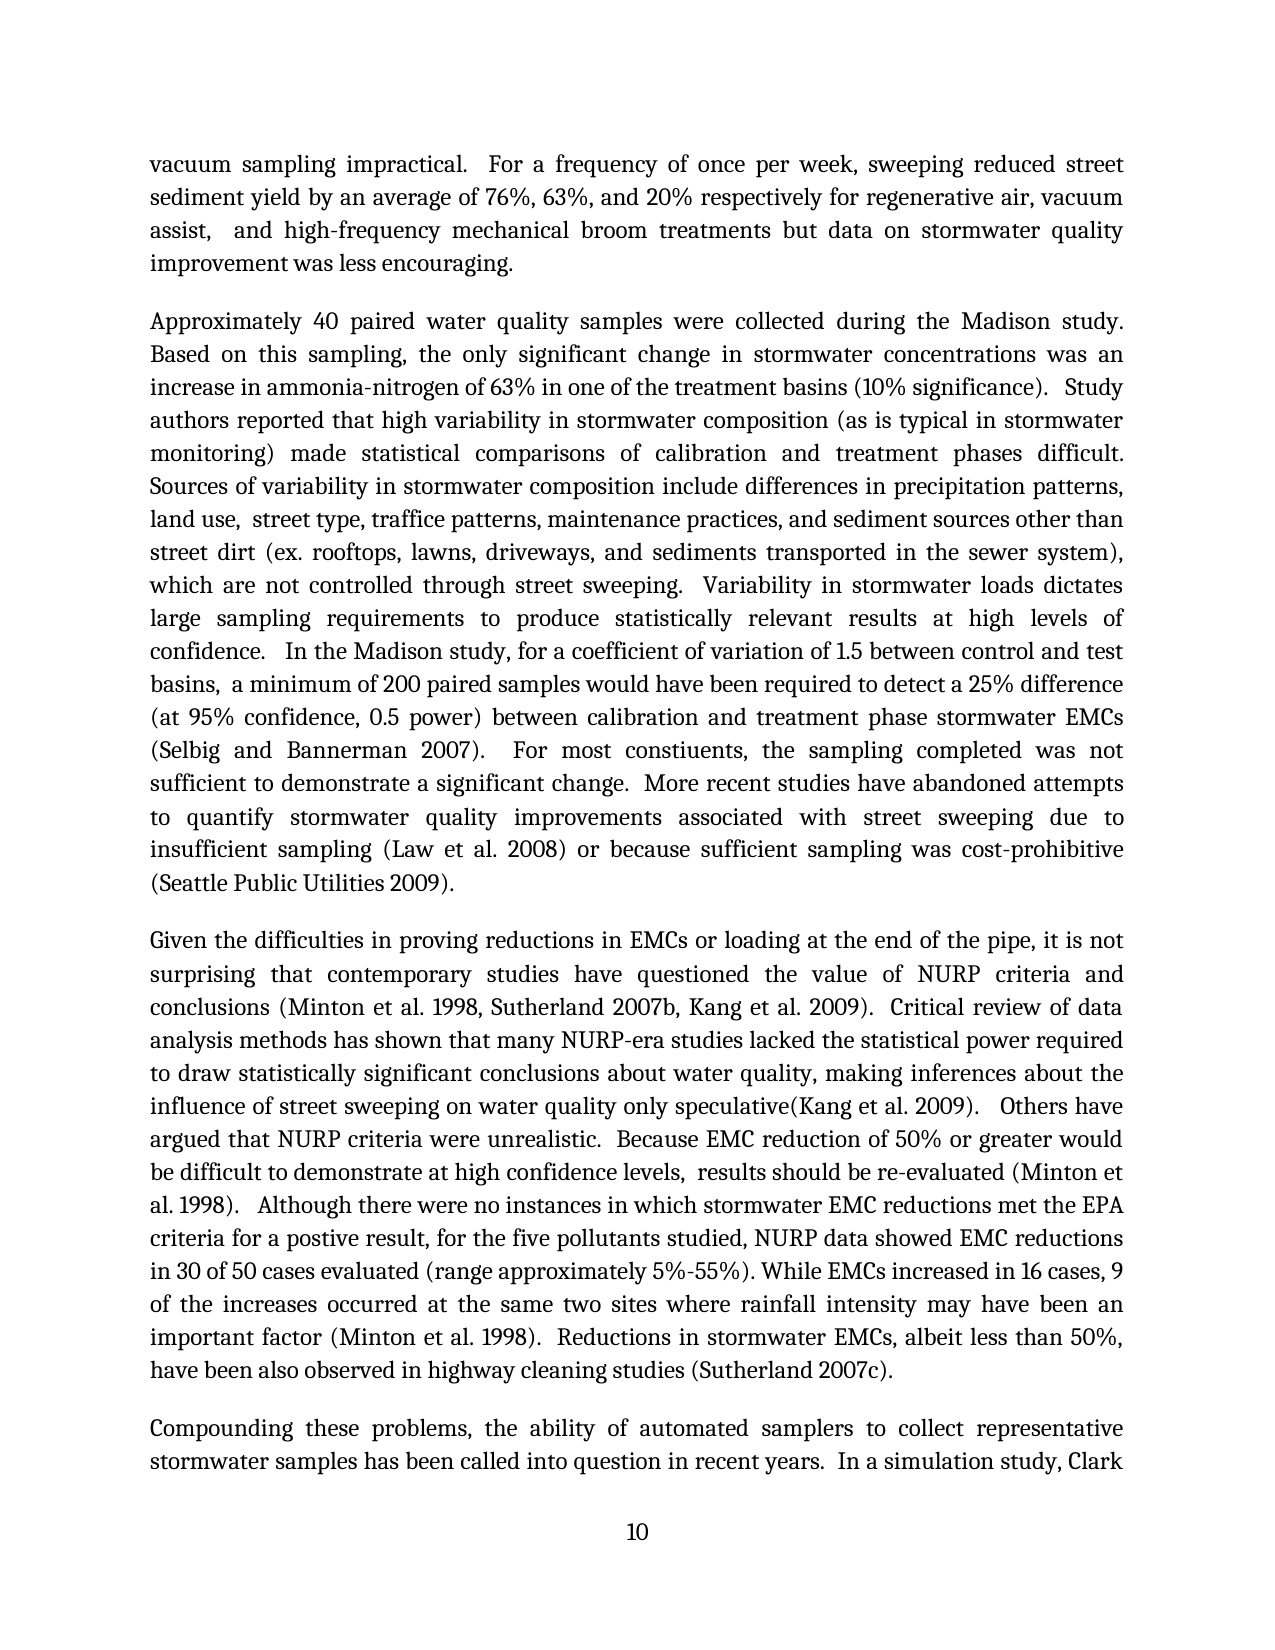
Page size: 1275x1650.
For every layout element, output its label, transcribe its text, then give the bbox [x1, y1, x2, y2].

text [150, 1414, 1125, 1476]
text Approximately 40 paired water quality samples were collected during the Madison study. Based on this sampling, the only significant change in stormwater concentrations was an increase in ammonia-nitrogen of 63% in one of the treatment basins (10% significance). Study authors reported that high variability in stormwater composition (as is typical in stormwater monitoring) made statistical comparisons of calibration and treatment phases difficult. Sources of variability in stormwater composition include differences in precipitation patterns, land use, street type, traffice patterns, maintenance practices, and sediment sources other than street dirt (ex. rooftops, lawns, driveways, and sediments transported in the sewer system), which are not controlled through street sweeping. Variability in stormwater loads dictates large sampling requirements to produce statistically relevant results at high levels of confidence. In the Madison study, for a coefficient of variation of 1.5 between control and test basins, a minimum of 200 paired samples would have been required to detect a 25% difference (at 95% confidence, 0.5 power) between calibration and treatment phase stormwater EMCs (Selbig and Bannerman 2007). For most constiuents, the sampling completed was not sufficient to demonstrate a significant change. More recent studies have abandoned attempts to quantify stormwater quality improvements associated with street sweeping due to insufficient sampling (Law et al. 2008) or because sufficient sampling was cost-prohibitive (Seattle Public Utilities 2009). [150, 307, 1125, 897]
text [150, 150, 1125, 278]
text Given the difficulties in proving reductions in EMCs or loading at the end of the pipe, it is not surprising that contemporary studies have questioned the value of NURP criteria and conclusions (Minton et al. 1998, Sutherland 2007b, Kang et al. 2009). Critical review of data analysis methods has shown that many NURP-era studies lacked the statistical power required to draw statistically significant conclusions about water quality, making inferences about the influence of street sweeping on water quality only speculative(Kang et al. 2009). Others have argued that NURP criteria were unrealistic. Because EMC reduction of 50% or greater would be difficult to demonstrate at high confidence levels, results should be re-evaluated (Minton et al. 1998). Although there were no instances in which stormwater EMC reductions met the EPA criteria for a postive result, for the five pollutants studied, NURP data showed EMC reductions in 30 of 50 cases evaluated (range approximately 5%-55%). While EMCs increased in 16 cases, 9 of the increases occurred at the same two sites where rainfall intensity may have been an important factor (Minton et al. 1998). Reductions in stormwater EMCs, albeit less than 50%, have been also observed in highway cleaning studies (Sutherland 2007c). [150, 926, 1125, 1384]
